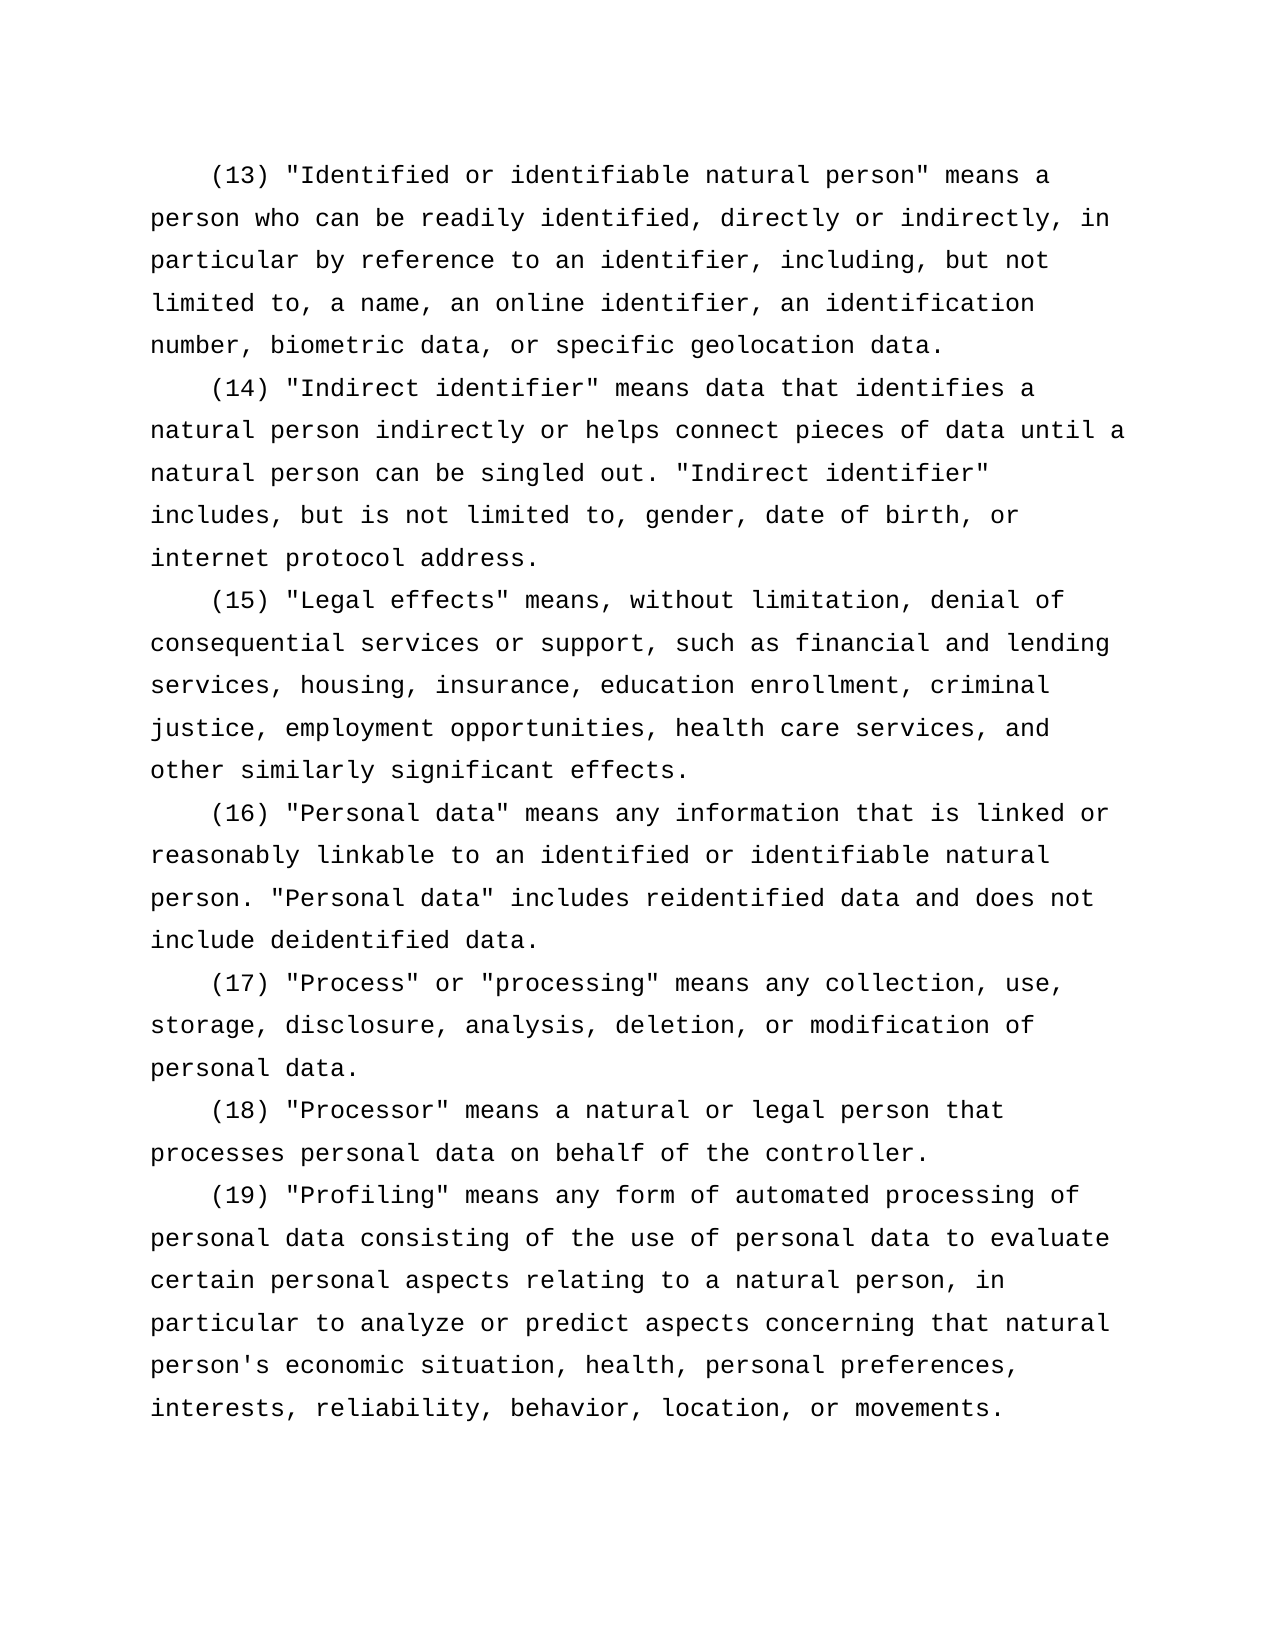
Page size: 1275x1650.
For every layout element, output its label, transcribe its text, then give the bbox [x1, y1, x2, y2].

text (13) "Identified or identifiable natural person" means a person who can be readily identified, directly or indirectly, in particular by reference to an identifier, including, but not limited to, a name, an online identifier, an identification number, biometric data, or specific geolocation data. [150, 150, 1125, 362]
text (14) "Indirect identifier" means data that identifies a natural person indirectly or helps connect pieces of data until a natural person can be singled out. "Indirect identifier" includes, but is not limited to, gender, date of birth, or internet protocol address. [150, 362, 1125, 575]
text (15) "Legal effects" means, without limitation, denial of consequential services or support, such as financial and lending services, housing, insurance, education enrollment, criminal justice, employment opportunities, health care services, and other similarly significant effects. [150, 575, 1125, 787]
text (18) "Processor" means a natural or legal person that processes personal data on behalf of the controller. [150, 1085, 1125, 1170]
text (17) "Process" or "processing" means any collection, use, storage, disclosure, analysis, deletion, or modification of personal data. [150, 957, 1125, 1085]
text (19) "Profiling" means any form of automated processing of personal data consisting of the use of personal data to evaluate certain personal aspects relating to a natural person, in particular to analyze or predict aspects concerning that natural person's economic situation, health, personal preferences, interests, reliability, behavior, location, or movements. [150, 1170, 1125, 1425]
text (16) "Personal data" means any information that is linked or reasonably linkable to an identified or identifiable natural person. "Personal data" includes reidentified data and does not include deidentified data. [150, 787, 1125, 957]
